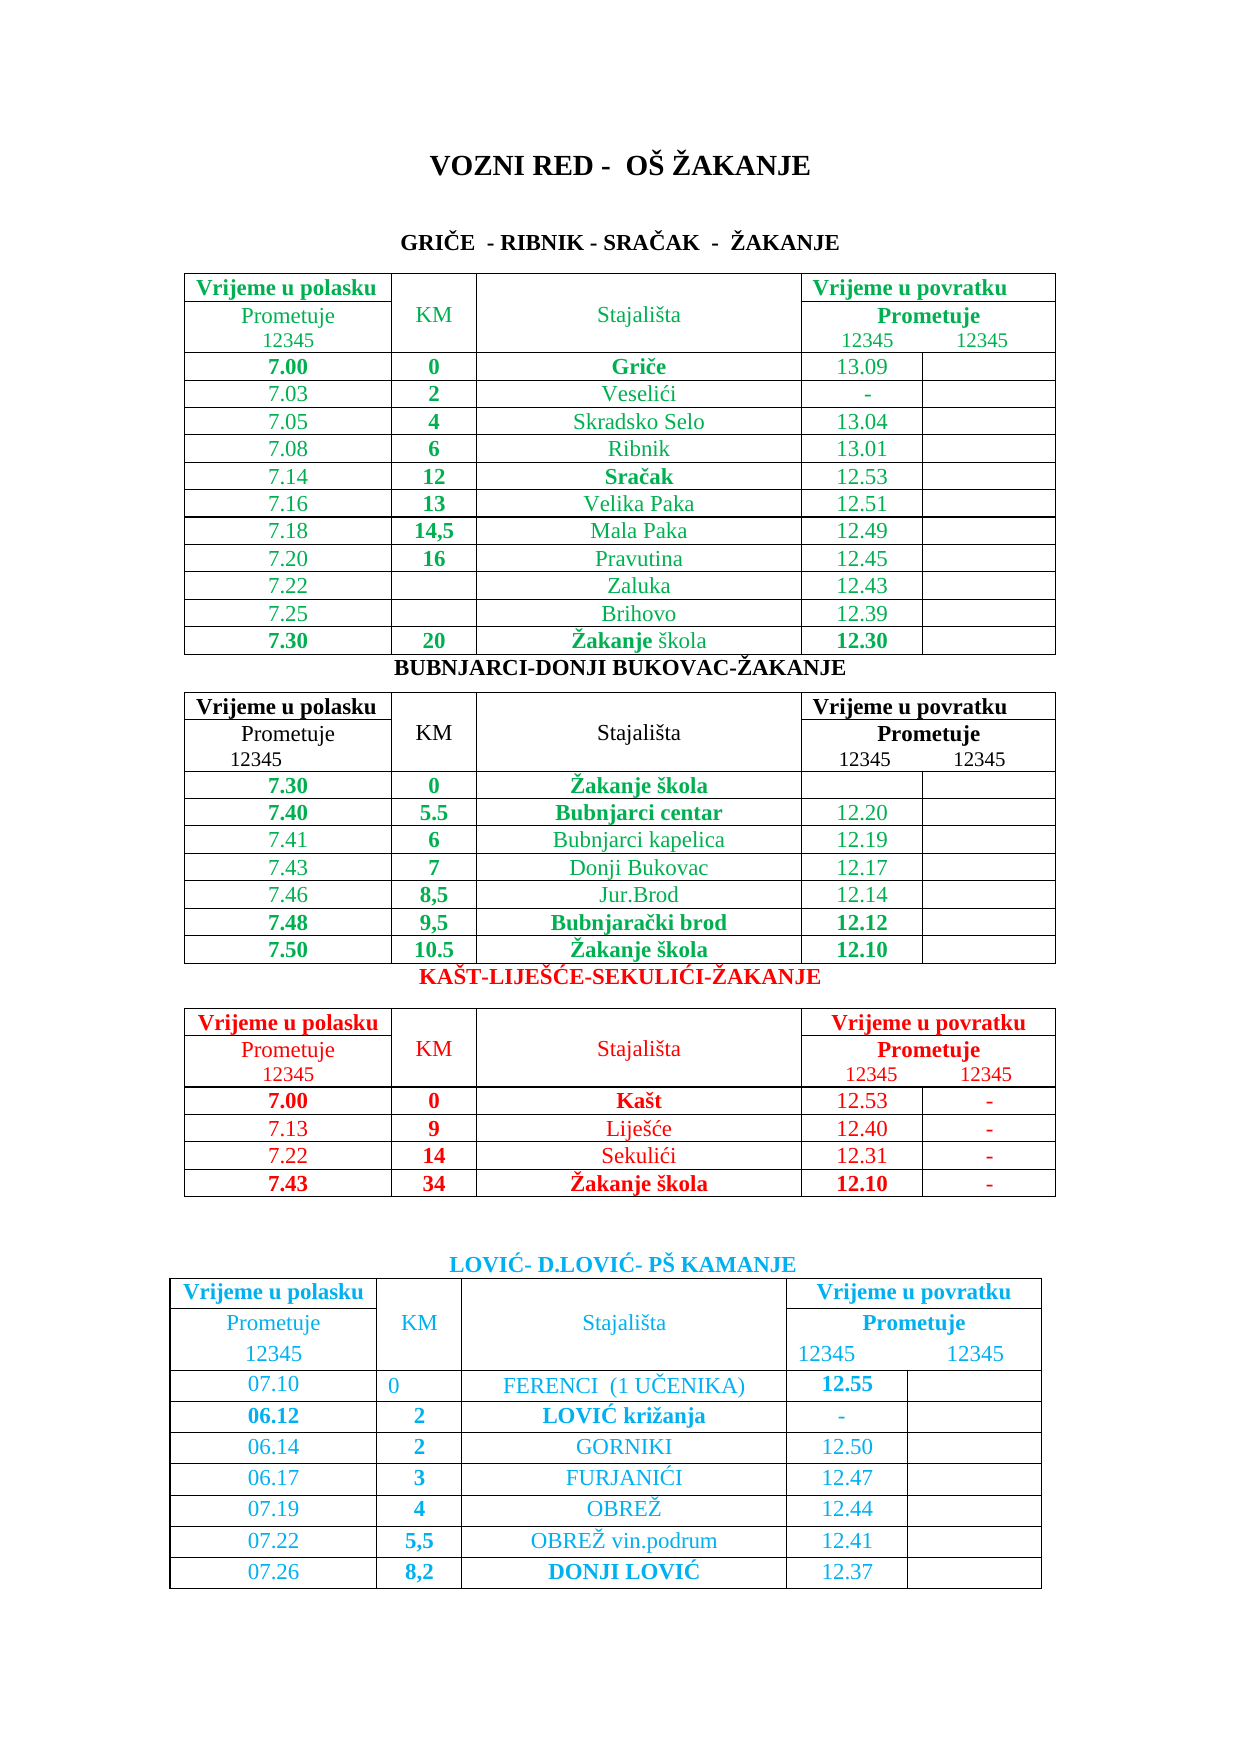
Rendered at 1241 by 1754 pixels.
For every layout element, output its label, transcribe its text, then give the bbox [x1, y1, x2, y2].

table_cell 7.41 [185, 826, 391, 853]
table_cell LOVIĆ križanja [462, 1402, 786, 1432]
table_cell FURJANIĆI [462, 1464, 786, 1494]
table_cell 07.10 [171, 1371, 376, 1401]
table_cell Prometuje 12345 [185, 302, 391, 352]
table_cell 7.25 [185, 600, 391, 626]
table_cell 5,5 [377, 1527, 461, 1557]
table_cell 5.5 [392, 799, 476, 825]
table_cell 7 [392, 854, 476, 880]
table_cell 06.12 [171, 1402, 376, 1432]
table_cell [923, 600, 1055, 626]
table_header KM [392, 693, 476, 771]
table_cell [923, 463, 1055, 489]
table_cell 7.30 [185, 627, 391, 653]
table_cell 8,2 [377, 1558, 461, 1588]
table_cell 12.55 [787, 1371, 907, 1401]
table_cell Prometuje 12345 12345 [802, 720, 1055, 771]
table_cell 0 [377, 1371, 461, 1401]
table_cell 12.12 [802, 909, 922, 935]
table_cell Bubnjarci centar [477, 799, 801, 825]
table_cell 7.30 [185, 772, 391, 798]
table_cell 12.51 [802, 490, 922, 516]
table_cell 12 [392, 463, 476, 489]
table_header Stajališta [477, 1009, 801, 1086]
table_cell OBREŽ [462, 1496, 786, 1526]
table_cell 34 [392, 1170, 476, 1196]
table_cell [923, 881, 1055, 908]
table_cell 4 [392, 408, 476, 434]
table_cell [908, 1464, 1041, 1494]
table_cell 12.44 [787, 1496, 907, 1526]
table_cell 10.5 [392, 936, 476, 962]
table_cell 7.14 [185, 463, 391, 489]
table_cell Sračak [477, 463, 801, 489]
text VOZNI RED - OŠ ŽAKANJE [148, 148, 1093, 181]
table_cell 7.43 [185, 854, 391, 880]
table_cell Donji Bukovac [477, 854, 801, 880]
table_cell 07.22 [171, 1527, 376, 1557]
table_cell [908, 1527, 1041, 1557]
table_cell 0 [392, 772, 476, 798]
table_cell 12.14 [802, 881, 922, 908]
table_cell 12.49 [802, 518, 922, 544]
table_cell DONJI LOVIĆ [462, 1558, 786, 1588]
table_cell [923, 353, 1055, 379]
table_cell 12.10 [802, 1170, 922, 1196]
table_cell Prometuje 12345 12345 [787, 1309, 1041, 1369]
table_cell [923, 545, 1055, 571]
table_cell [923, 572, 1055, 599]
table_header Vrijeme u povratku [787, 1279, 1041, 1308]
table_cell Prometuje 12345 [185, 720, 391, 771]
table_cell 12.41 [787, 1527, 907, 1557]
table_cell 13 [392, 490, 476, 516]
table_cell 12.10 [802, 936, 922, 962]
table_cell [908, 1433, 1041, 1463]
table_cell 7.22 [185, 1142, 391, 1169]
table_cell [802, 772, 922, 798]
table_cell 07.19 [171, 1496, 376, 1526]
table_cell 16 [392, 545, 476, 571]
table_cell 7.40 [185, 799, 391, 825]
table_cell Prometuje 12345 12345 [802, 1036, 1055, 1086]
table_cell 13.01 [802, 435, 922, 462]
table_cell Liješće [477, 1115, 801, 1141]
table_cell 12.40 [802, 1115, 922, 1141]
table_cell [923, 518, 1055, 544]
table_cell 13.04 [802, 408, 922, 434]
table_cell 13.09 [802, 353, 922, 379]
table_header Stajališta [477, 274, 801, 352]
table_cell 12.17 [802, 854, 922, 880]
table_cell - [923, 1088, 1055, 1114]
table_header Vrijeme u polasku [185, 274, 391, 301]
table_cell Ribnik [477, 435, 801, 462]
table_cell - [923, 1142, 1055, 1169]
table_cell 12.39 [802, 600, 922, 626]
table_cell 06.14 [171, 1433, 376, 1463]
table_cell 7.46 [185, 881, 391, 908]
table_cell 12.20 [802, 799, 922, 825]
table_cell 7.43 [185, 1170, 391, 1196]
table_cell [908, 1496, 1041, 1526]
table_cell Bubnjarački brod [477, 909, 801, 935]
table_cell [923, 627, 1055, 653]
table_cell 7.22 [185, 572, 391, 599]
table_cell 12.53 [802, 1088, 922, 1114]
table_cell 12.37 [787, 1558, 907, 1588]
table_cell Pravutina [477, 545, 801, 571]
table_header Stajališta [462, 1279, 786, 1369]
table_cell 7.50 [185, 936, 391, 962]
table_cell 0 [392, 1088, 476, 1114]
table_cell [923, 854, 1055, 880]
text GRIČE - RIBNIK - SRAČAK - ŽAKANJE [148, 229, 1093, 255]
table_cell [923, 435, 1055, 462]
table_cell 12.45 [802, 545, 922, 571]
table_cell 2 [392, 381, 476, 407]
table_cell 12.50 [787, 1433, 907, 1463]
table_cell 7.08 [185, 435, 391, 462]
table_header Vrijeme u polasku [171, 1279, 376, 1308]
table_cell [908, 1371, 1041, 1401]
table_cell 12.30 [802, 627, 922, 653]
table_cell OBREŽ vin.podrum [462, 1527, 786, 1557]
table_header KM [392, 1009, 476, 1086]
table_cell 7.20 [185, 545, 391, 571]
text LOVIĆ- D.LOVIĆ- PŠ KAMANJE [148, 1251, 1093, 1277]
table_cell Žakanje škola [477, 936, 801, 962]
table_cell [923, 936, 1055, 962]
table_cell [392, 572, 476, 599]
table_cell 12.19 [802, 826, 922, 853]
table_cell Mala Paka [477, 518, 801, 544]
table_cell [923, 772, 1055, 798]
table_cell Prometuje 12345 12345 [802, 302, 1055, 352]
table_cell 6 [392, 826, 476, 853]
table_cell 14,5 [392, 518, 476, 544]
table_cell Kašt [477, 1088, 801, 1114]
table_cell [392, 600, 476, 626]
table_cell Skradsko Selo [477, 408, 801, 434]
table_header Vrijeme u povratku [802, 693, 1055, 719]
table_cell 7.48 [185, 909, 391, 935]
table_cell GORNIKI [462, 1433, 786, 1463]
table_cell [923, 381, 1055, 407]
table_cell - [787, 1402, 907, 1432]
table_header Stajališta [477, 693, 801, 771]
table_cell 14 [392, 1142, 476, 1169]
table_cell 12.43 [802, 572, 922, 599]
table_cell 2 [377, 1433, 461, 1463]
table_cell 07.26 [171, 1558, 376, 1588]
table_header KM [377, 1279, 461, 1369]
table_cell 0 [392, 353, 476, 379]
table_cell 8,5 [392, 881, 476, 908]
table_cell 12.31 [802, 1142, 922, 1169]
table_cell 6 [392, 435, 476, 462]
table_cell 06.17 [171, 1464, 376, 1494]
table_cell Griče [477, 353, 801, 379]
table_header Vrijeme u polasku [185, 1009, 391, 1035]
table_cell 4 [377, 1496, 461, 1526]
table_cell [923, 490, 1055, 516]
table_cell 7.00 [185, 1088, 391, 1114]
table_cell [923, 909, 1055, 935]
table_cell [908, 1558, 1041, 1588]
table_cell Prometuje 12345 [185, 1036, 391, 1086]
table_cell 7.00 [185, 353, 391, 379]
table_cell 12.53 [802, 463, 922, 489]
table_cell Sekulići [477, 1142, 801, 1169]
table_cell 7.03 [185, 381, 391, 407]
table_cell [923, 408, 1055, 434]
table_cell [908, 1402, 1041, 1432]
table_header Vrijeme u povratku [802, 274, 1055, 301]
table_cell - [923, 1115, 1055, 1141]
table_cell Brihovo [477, 600, 801, 626]
table_cell 9 [392, 1115, 476, 1141]
table_cell 20 [392, 627, 476, 653]
table_cell [923, 826, 1055, 853]
table_cell 3 [377, 1464, 461, 1494]
table_cell Prometuje 12345 [171, 1309, 376, 1369]
table_cell Jur.Brod [477, 881, 801, 908]
table_cell - [802, 381, 922, 407]
table_cell FERENCI (1 UČENIKA) [462, 1371, 786, 1401]
table_cell 7.05 [185, 408, 391, 434]
table_cell 12.47 [787, 1464, 907, 1494]
table_cell Bubnjarci kapelica [477, 826, 801, 853]
table_cell Žakanje škola [477, 627, 801, 653]
table_cell 7.13 [185, 1115, 391, 1141]
table_cell 7.16 [185, 490, 391, 516]
table_cell Zaluka [477, 572, 801, 599]
table_cell [923, 799, 1055, 825]
table_cell Velika Paka [477, 490, 801, 516]
table_header Vrijeme u povratku [802, 1009, 1055, 1035]
table_cell - [923, 1170, 1055, 1196]
table_cell 7.18 [185, 518, 391, 544]
text BUBNJARCI-DONJI BUKOVAC-ŽAKANJE [148, 255, 1093, 681]
table_cell Veselići [477, 381, 801, 407]
table_header KM [392, 274, 476, 352]
text KAŠT-LIJEŠĆE-SEKULIĆI-ŽAKANJE [148, 791, 1093, 990]
table_header Vrijeme u polasku [185, 693, 391, 719]
table_cell 2 [377, 1402, 461, 1432]
table_cell Žakanje škola [477, 772, 801, 798]
table_cell 9,5 [392, 909, 476, 935]
table_cell Žakanje škola [477, 1170, 801, 1196]
